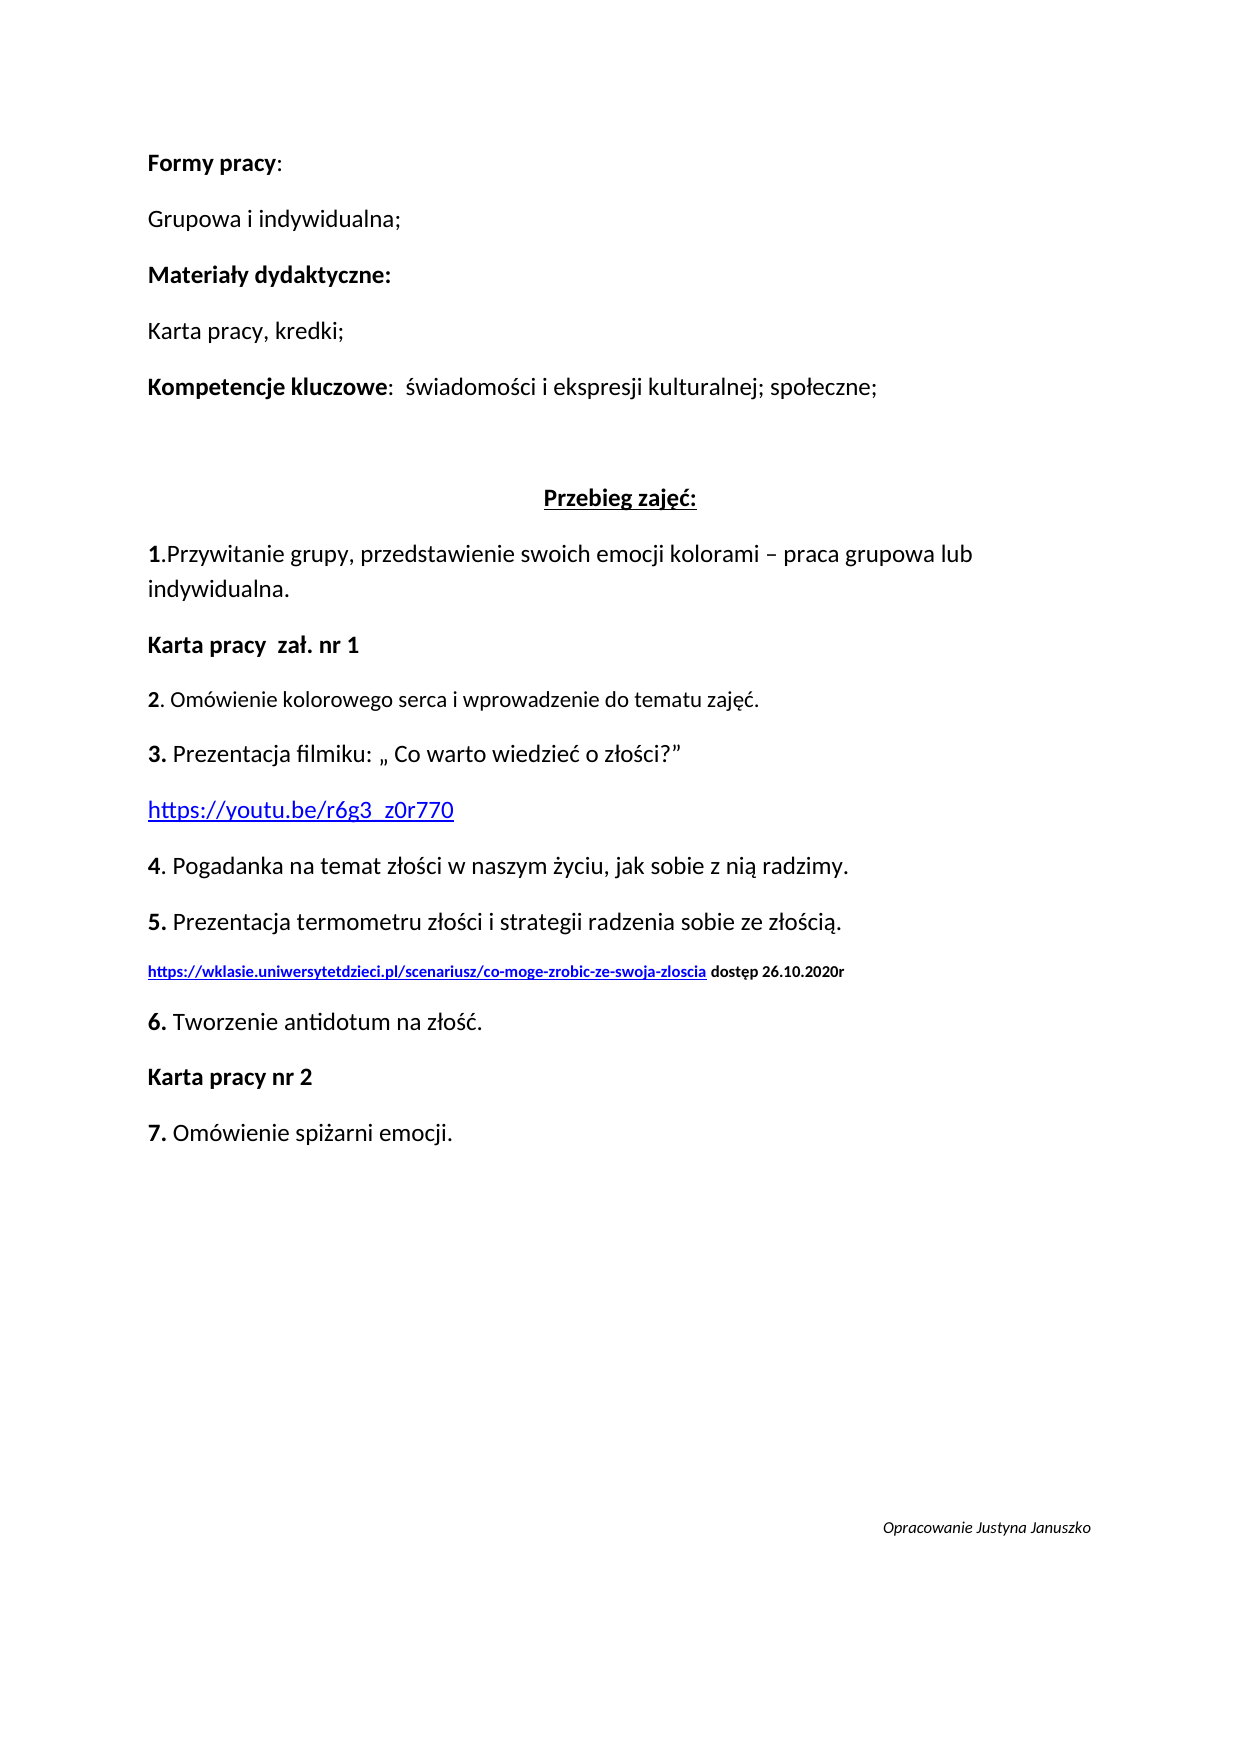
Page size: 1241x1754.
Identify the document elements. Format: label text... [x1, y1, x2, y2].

text Kompetencje kluczowe: świadomości i ekspresji kulturalnej; społeczne; [148, 371, 1093, 401]
text Materiały dydaktyczne: [148, 259, 1093, 290]
text 6. Tworzenie antidotum na złość. [148, 1006, 1093, 1036]
text 1.Przywitanie grupy, przedstawienie swoich emocji kolorami – praca grupowa lub indywidualna. [148, 538, 1093, 604]
text Opracowanie Justyna Januszko [148, 1517, 1093, 1538]
text https://youtu.be/r6g3_z0r770 [148, 794, 1093, 824]
text Grupowa i indywidualna; [148, 203, 1093, 234]
text 5. Prezentacja termometru złości i strategii radzenia sobie ze złością. [148, 906, 1093, 936]
text https://wklasie.uniwersytetdzieci.pl/scenariusz/co-moge-zrobic-ze-swoja-zloscia dostęp 26.10.2020r [148, 961, 1093, 982]
text 7. Omówienie spiżarni emocji. [148, 1117, 1093, 1148]
text 4. Pogadanka na temat złości w naszym życiu, jak sobie z nią radzimy. [148, 850, 1093, 880]
text Karta pracy, kredki; [148, 315, 1093, 346]
text 2. Omówienie kolorowego serca i wprowadzenie do tematu zajęć. [148, 685, 1093, 713]
text Karta pracy nr 2 [148, 1061, 1093, 1092]
text Przebieg zajęć: [148, 483, 1093, 513]
text Formy pracy: [148, 148, 1093, 178]
text 3. Prezentacja filmiku: „ Co warto wiedzieć o złości?” [148, 738, 1093, 769]
text Karta pracy zał. nr 1 [148, 629, 1093, 660]
